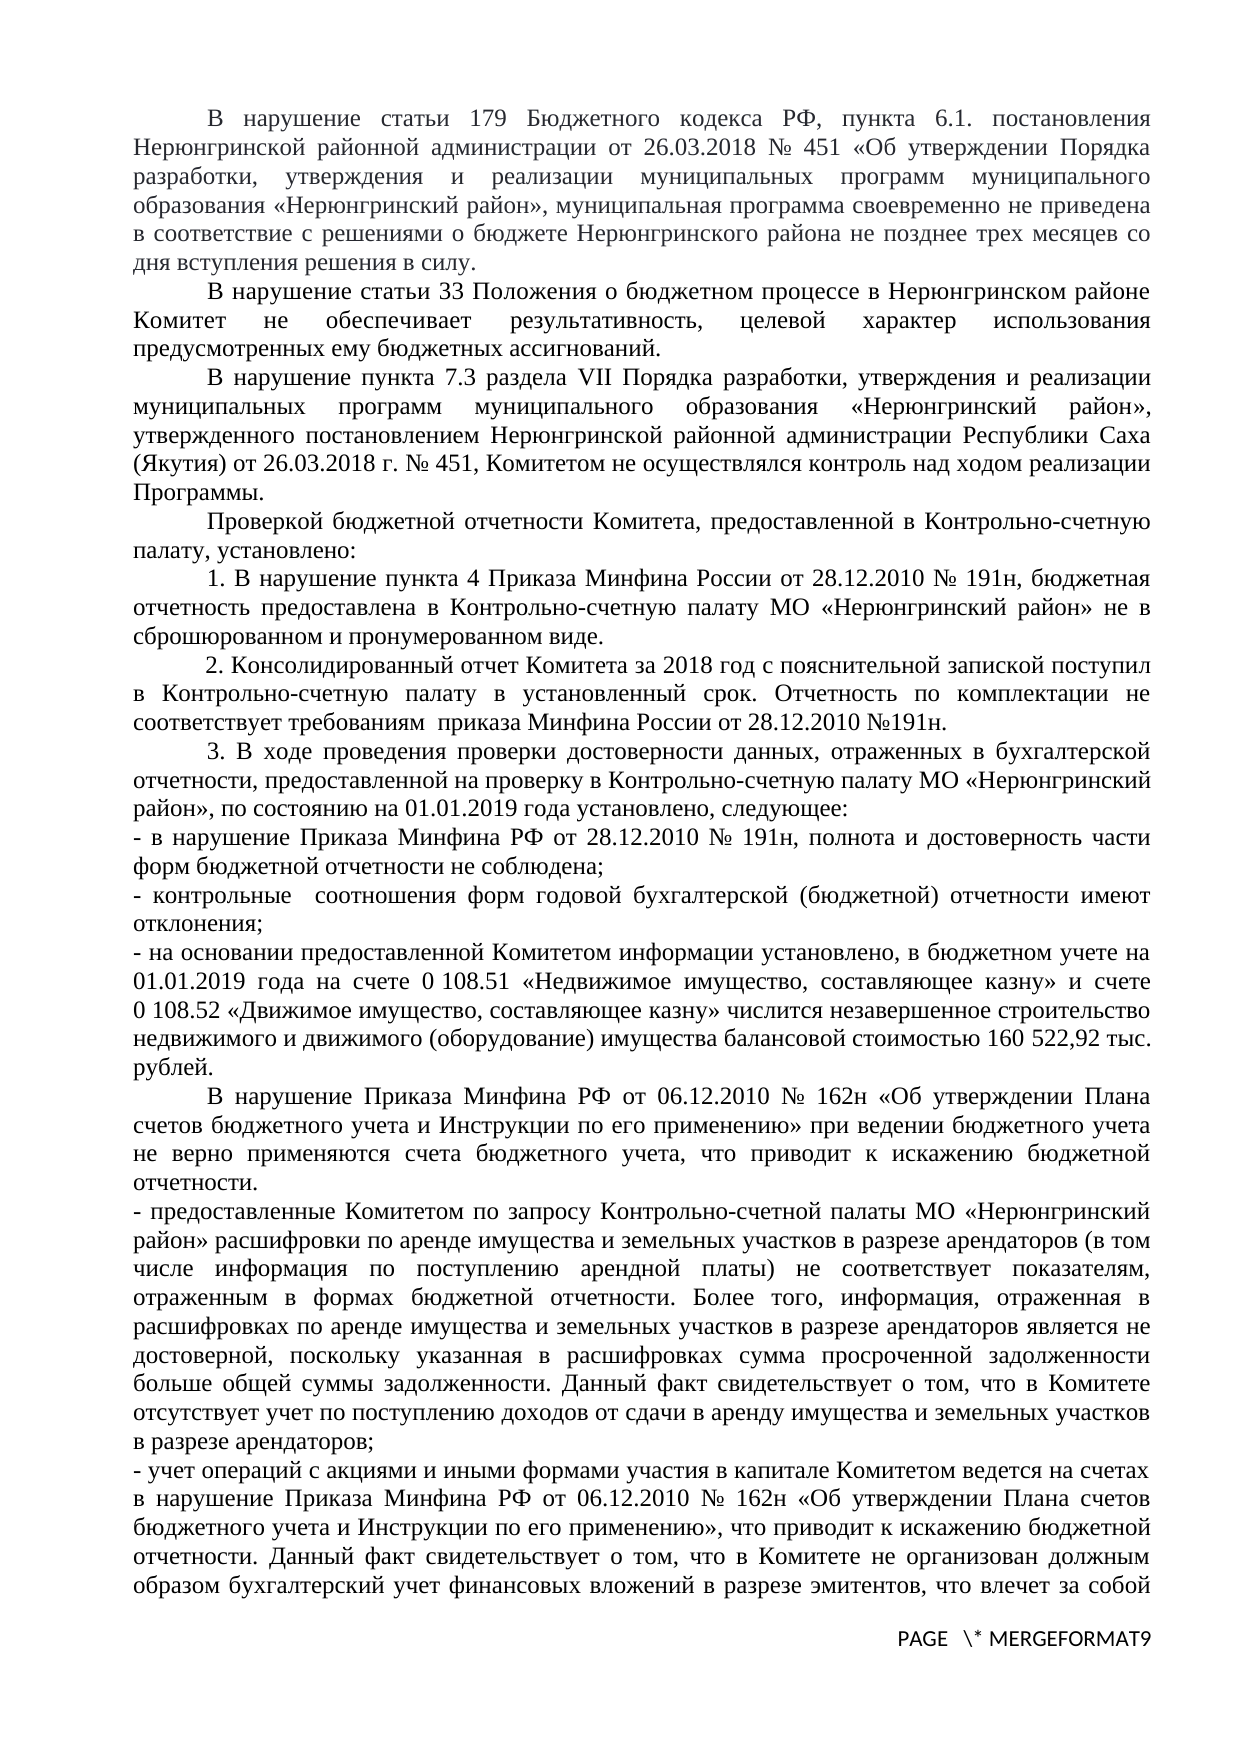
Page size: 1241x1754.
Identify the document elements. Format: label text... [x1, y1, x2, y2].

text - на основании предоставленной Комитетом информации установлено, в бюджетном учете на 01.01.2019 года на счете 0 108.51 «Недвижимое имущество, составляющее казну» и счете 0 108.52 «Движимое имущество, составляющее казну» числится незавершенное строительство недвижимого и движимого (оборудование) имущества балансовой стоимостью 160 522,92 тыс. рублей. [133, 937, 1152, 1081]
text 2. Консолидированный отчет Комитета за 2018 год с пояснительной запиской поступил в Контрольно-счетную палату в установленный срок. Отчетность по комплектации не соответствует требованиям приказа Минфина России от 28.12.2010 №191н. [133, 650, 1152, 736]
text - предоставленные Комитетом по запросу Контрольно-счетной палаты МО «Нерюнгринский район» расшифровки по аренде имущества и земельных участков в разрезе арендаторов (в том числе информация по поступлению арендной платы) не соответствует показателям, отраженным в формах бюджетной отчетности. Более того, информация, отраженная в расшифровках по аренде имущества и земельных участков в разрезе арендаторов является не достоверной, поскольку указанная в расшифровках сумма просроченной задолженности больше общей суммы задолженности. Данный факт свидетельствует о том, что в Комитете отсутствует учет по поступлению доходов от сдачи в аренду имущества и земельных участков в разрезе арендаторов; [133, 1196, 1152, 1455]
text В нарушение Приказа Минфина РФ от 06.12.2010 № 162н «Об утверждении Плана счетов бюджетного учета и Инструкции по его применению» при ведении бюджетного учета не верно применяются счета бюджетного учета, что приводит к искажению бюджетной отчетности. [133, 1081, 1152, 1196]
text - контрольные соотношения форм годовой бухгалтерской (бюджетной) отчетности имеют отклонения; [133, 880, 1152, 937]
text Проверкой бюджетной отчетности Комитета, предоставленной в Контрольно-счетную палату, установлено: [133, 506, 1152, 563]
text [133, 1455, 1152, 1598]
text В нарушение пункта 7.3 раздела VII Порядка разработки, утверждения и реализации муниципальных программ муниципального образования «Нерюнгринский район», утвержденного постановлением Нерюнгринской районной администрации Республики Саха (Якутия) от 26.03.2018 г. № 451, Комитетом не осуществлялся контроль над ходом реализации Программы. [133, 362, 1152, 506]
text 1. В нарушение пункта 4 Приказа Минфина России от 28.12.2010 № 191н, бюджетная отчетность предоставлена в Контрольно-счетную палату МО «Нерюнгринский район» не в сброшюрованном и пронумерованном виде. [133, 563, 1152, 650]
text В нарушение статьи 33 Положения о бюджетном процессе в Нерюнгринском районе Комитет не обеспечивает результативность, целевой характер использования предусмотренных ему бюджетных ассигнований. [133, 276, 1152, 362]
subtitle В нарушение статьи 179 Бюджетного кодекса РФ, пункта 6.1. постановления Нерюнгринской районной администрации от 26.03.2018 № 451 «Об утверждении Порядка разработки, утверждения и реализации муниципальных программ муниципального образования «Нерюнгринский район», муниципальная программа своевременно не приведена в соответствие с решениями о бюджете Нерюнгринского района не позднее трех месяцев со дня вступления решения в силу. [133, 103, 1152, 276]
text 3. В ходе проведения проверки достоверности данных, отраженных в бухгалтерской отчетности, предоставленной на проверку в Контрольно-счетную палату МО «Нерюнгринский район», по состоянию на 01.01.2019 года установлено, следующее: [133, 736, 1152, 822]
text - в нарушение Приказа Минфина РФ от 28.12.2010 № 191н, полнота и достоверность части форм бюджетной отчетности не соблюдена; [133, 822, 1152, 880]
